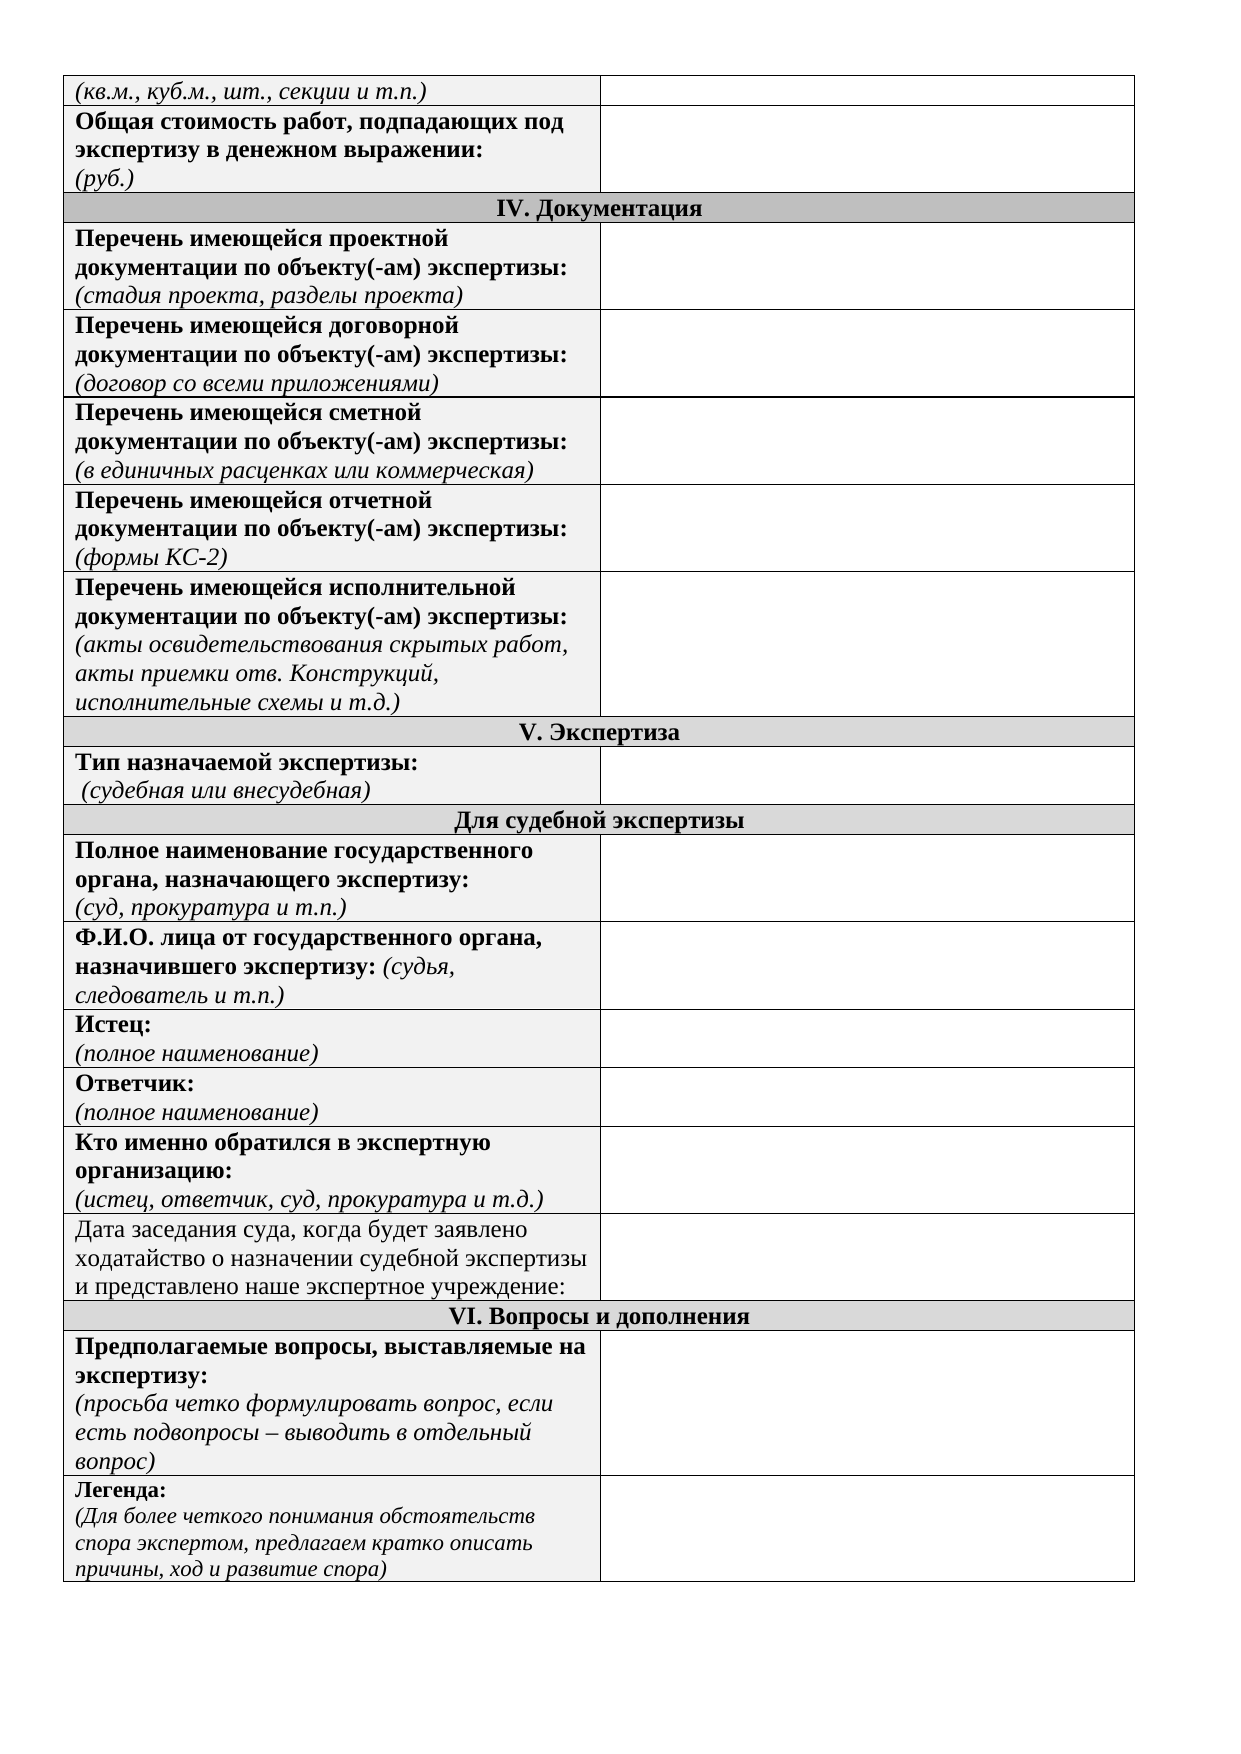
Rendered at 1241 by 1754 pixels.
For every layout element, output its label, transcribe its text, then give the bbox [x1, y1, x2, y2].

table_cell Кто именно обратился в экспертную организацию: (истец, ответчик, суд, прокуратура и т.д.) [64, 1127, 600, 1213]
table_cell [601, 1214, 1134, 1300]
table_cell Легенда: (Для более четкого понимания обстоятельств спора экспертом, предлагаем кратко описать причины, ход и развитие спора) [64, 1476, 600, 1581]
table_cell Перечень имеющейся проектной документации по объекту(-ам) экспертизы: (стадия проекта, разделы проекта) [64, 223, 600, 309]
table_cell [601, 310, 1134, 396]
table_cell [601, 485, 1134, 571]
table_cell Полное наименование государственного органа, назначающего экспертизу: (суд, прокуратура и т.п.) [64, 835, 600, 921]
table_cell [601, 835, 1134, 921]
table_cell [601, 106, 1134, 192]
table_cell Истец: (полное наименование) [64, 1010, 600, 1067]
table_cell [601, 223, 1134, 309]
table_cell [601, 1010, 1134, 1067]
table_cell [601, 1331, 1134, 1475]
table_cell Ответчик: (полное наименование) [64, 1068, 600, 1126]
table_cell [601, 1476, 1134, 1581]
table_cell [601, 1127, 1134, 1213]
table_cell Общая стоимость работ, подпадающих под экспертизу в денежном выражении: (руб.) [64, 106, 600, 192]
table_cell Перечень имеющейся договорной документации по объекту(-ам) экспертизы: (договор со всеми приложениями) [64, 310, 600, 396]
table_cell IV. Документация [64, 193, 1134, 222]
table_cell VI. Вопросы и дополнения [64, 1301, 1134, 1330]
table_cell Дата заседания суда, когда будет заявлено ходатайство о назначении судебной экспертизы и представлено наше экспертное учреждение: [64, 1214, 600, 1300]
table_cell [601, 398, 1134, 484]
table_cell [601, 572, 1134, 716]
table_cell [601, 1068, 1134, 1126]
table_cell Ф.И.О. лица от государственного органа, назначившего экспертизу: (судья, следователь и т.п.) [64, 922, 600, 1008]
table_cell Для судебной экспертизы [64, 805, 1134, 834]
table_cell Перечень имеющейся отчетной документации по объекту(-ам) экспертизы: (формы КС-2) [64, 485, 600, 571]
table_cell Предполагаемые вопросы, выставляемые на экспертизу: (просьба четко формулировать вопрос, если есть подвопросы – выводить в отдельный вопрос) [64, 1331, 600, 1475]
table_cell [601, 76, 1134, 105]
table_cell Тип назначаемой экспертизы: (судебная или внесудебная) [64, 747, 600, 804]
table_cell Перечень имеющейся сметной документации по объекту(-ам) экспертизы: (в единичных расценках или коммерческая) [64, 398, 600, 484]
table_cell [601, 922, 1134, 1008]
table_cell Перечень имеющейся исполнительной документации по объекту(-ам) экспертизы: (акты освидетельствования скрытых работ, акты приемки отв. Конструкций, исполнительные схемы и т.д.) [64, 572, 600, 716]
table_cell [601, 747, 1134, 804]
table_cell V. Экспертиза [64, 717, 1134, 746]
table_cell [64, 76, 600, 105]
